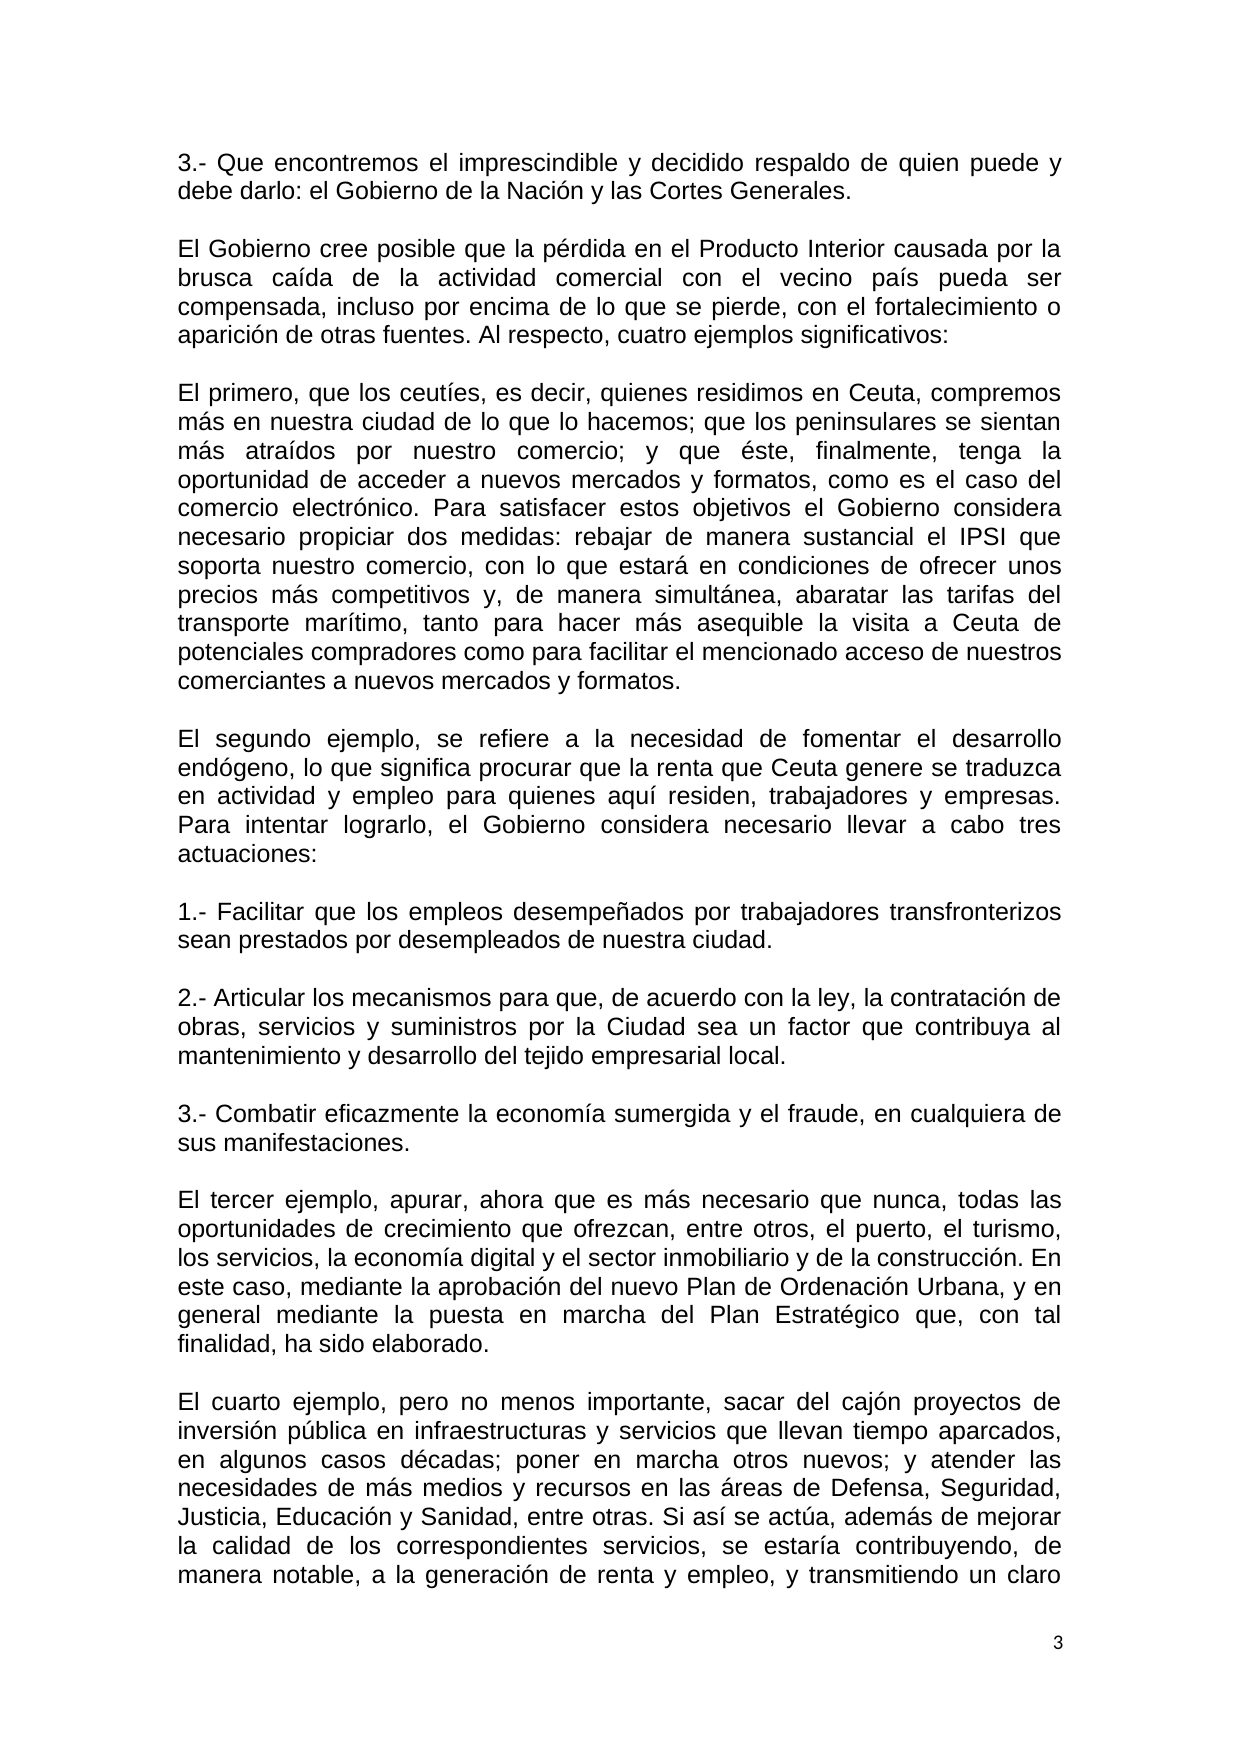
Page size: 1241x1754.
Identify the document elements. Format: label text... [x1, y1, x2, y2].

text 3.- Que encontremos el imprescindible y decidido respaldo de quien puede y debe darlo: el Gobierno de la Nación y las Cortes Generales. [177, 148, 1063, 205]
text El segundo ejemplo, se refiere a la necesidad de fomentar el desarrollo endógeno, lo que significa procurar que la renta que Ceuta genere se traduzca en actividad y empleo para quienes aquí residen, trabajadores y empresas. Para intentar lograrlo, el Gobierno considera necesario llevar a cabo tres actuaciones: [177, 724, 1063, 868]
text El Gobierno cree posible que la pérdida en el Producto Interior causada por la brusca caída de la actividad comercial con el vecino país pueda ser compensada, incluso por encima de lo que se pierde, con el fortalecimiento o aparición de otras fuentes. Al respecto, cuatro ejemplos significativos: [177, 234, 1063, 349]
text 1.- Facilitar que los empleos desempeñados por trabajadores transfronterizos sean prestados por desempleados de nuestra ciudad. [177, 897, 1063, 954]
text El tercer ejemplo, apurar, ahora que es más necesario que nunca, todas las oportunidades de crecimiento que ofrezcan, entre otros, el puerto, el turismo, los servicios, la economía digital y el sector inmobiliario y de la construcción. En este caso, mediante la aprobación del nuevo Plan de Ordenación Urbana, y en general mediante la puesta en marcha del Plan Estratégico que, con tal finalidad, ha sido elaborado. [177, 1186, 1063, 1358]
text 3.- Combatir eficazmente la economía sumergida y el fraude, en cualquiera de sus manifestaciones. [177, 1099, 1063, 1156]
text El primero, que los ceutíes, es decir, quienes residimos en Ceuta, compremos más en nuestra ciudad de lo que lo hacemos; que los peninsulares se sientan más atraídos por nuestro comercio; y que éste, finalmente, tenga la oportunidad de acceder a nuevos mercados y formatos, como es el caso del comercio electrónico. Para satisfacer estos objetivos el Gobierno considera necesario propiciar dos medidas: rebajar de manera sustancial el IPSI que soporta nuestro comercio, con lo que estará en condiciones de ofrecer unos precios más competitivos y, de manera simultánea, abaratar las tarifas del transporte marítimo, tanto para hacer más asequible la visita a Ceuta de potenciales compradores como para facilitar el mencionado acceso de nuestros comerciantes a nuevos mercados y formatos. [177, 378, 1063, 695]
text 2.- Articular los mecanismos para que, de acuerdo con la ley, la contratación de obras, servicios y suministros por la Ciudad sea un factor que contribuya al mantenimiento y desarrollo del tejido empresarial local. [177, 983, 1063, 1070]
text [177, 1387, 1063, 1588]
